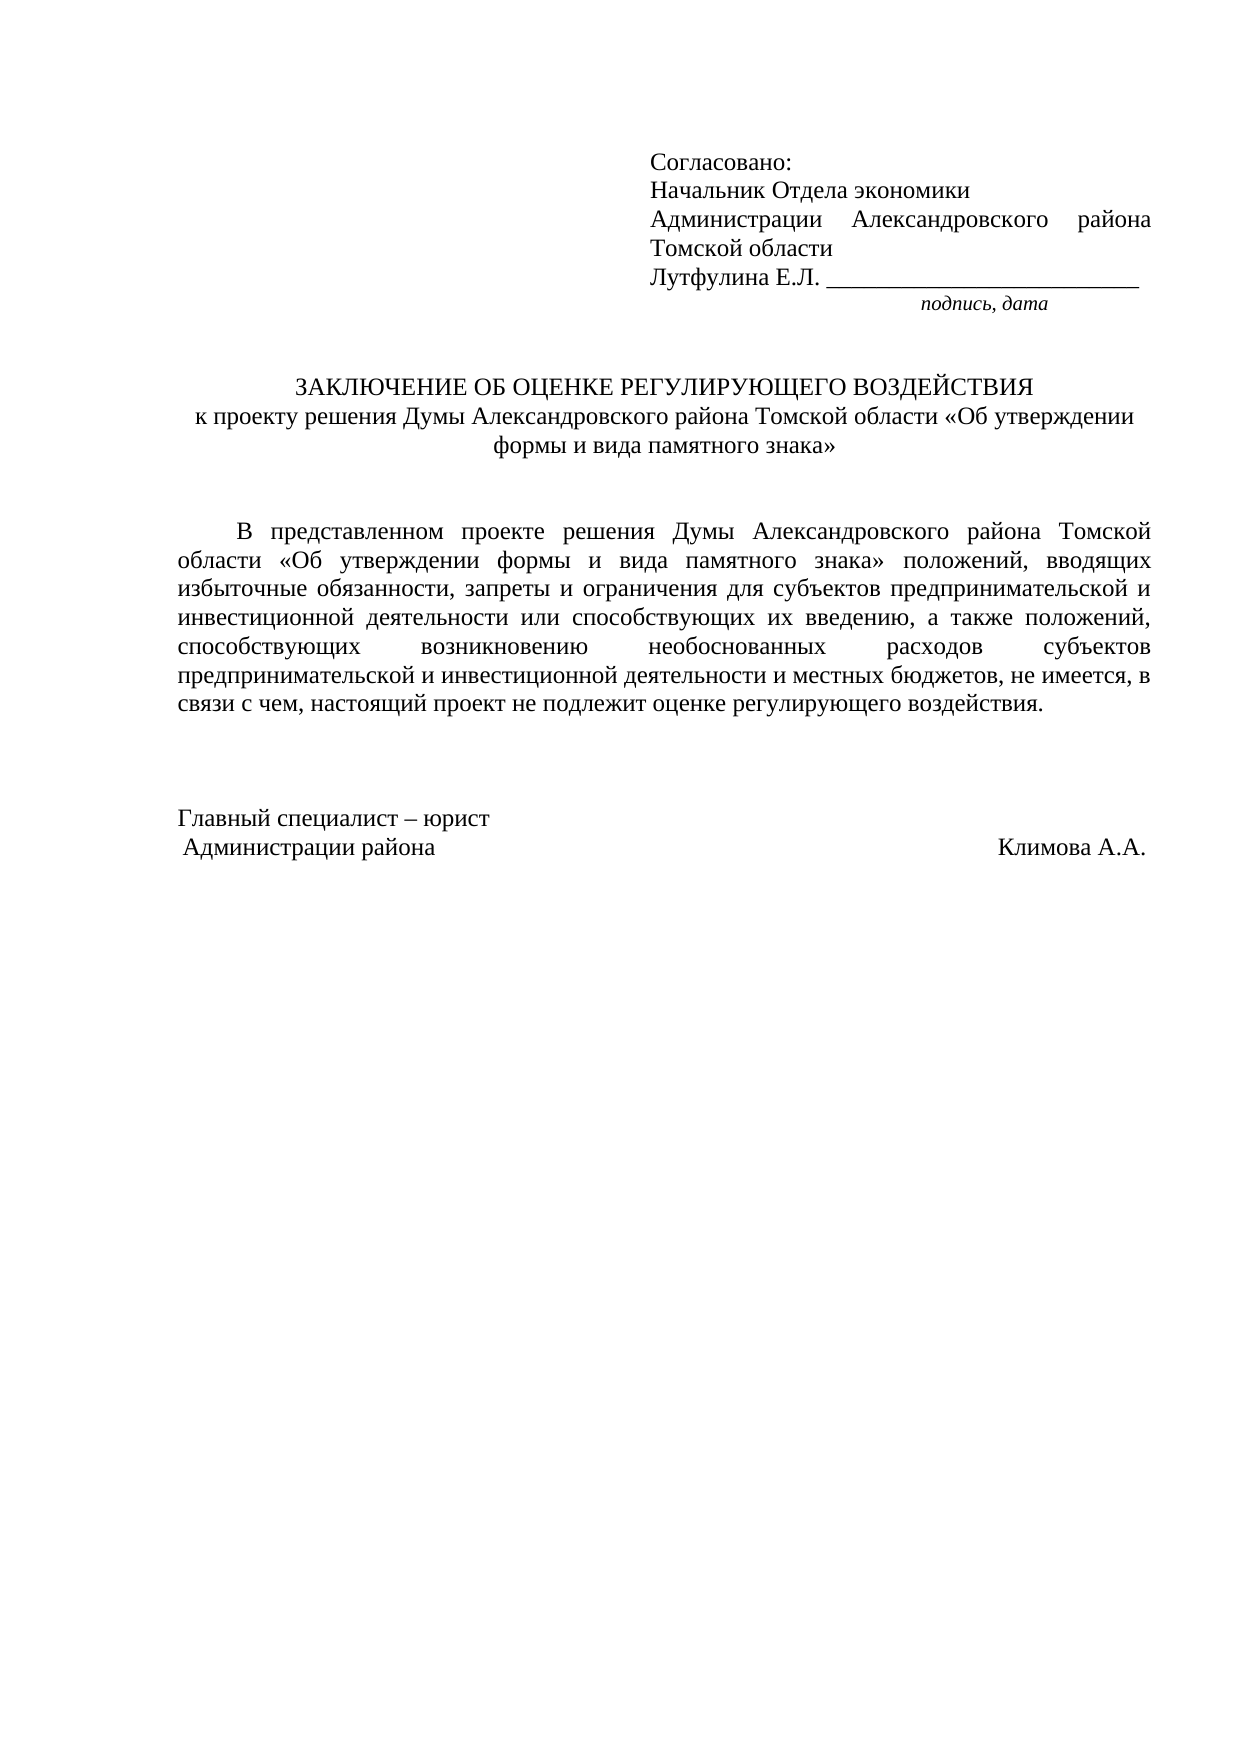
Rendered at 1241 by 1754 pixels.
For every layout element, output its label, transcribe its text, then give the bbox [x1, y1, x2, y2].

text к проекту решения Думы Александровского района Томской области «Об утверждении формы и вида памятного знака» [177, 401, 1152, 458]
text ЗАКЛЮЧЕНИЕ ОБ ОЦЕНКЕ РЕГУЛИРУЮЩЕГО ВОЗДЕЙСТВИЯ [177, 372, 1152, 401]
text подпись, дата [650, 291, 1152, 315]
text Главный специалист – юрист [177, 803, 1152, 832]
text Начальник Отдела экономики [650, 176, 1152, 204]
text Лутфулина Е.Л. _________________________ [650, 262, 1152, 291]
text Согласовано: [650, 147, 1152, 176]
text Администрации района Климова А.А. [177, 832, 1152, 861]
text Администрации Александровского района Томской области [650, 204, 1152, 262]
text В представленном проекте решения Думы Александровского района Томской области «Об утверждении формы и вида памятного знака» положений, вводящих избыточные обязанности, запреты и ограничения для субъектов предпринимательской и инвестиционной деятельности или способствующих их введению, а также положений, способствующих возникновению необоснованных расходов субъектов предпринимательской и инвестиционной деятельности и местных бюджетов, не имеется, в связи с чем, настоящий проект не подлежит оценке регулирующего воздействия. [177, 516, 1152, 717]
